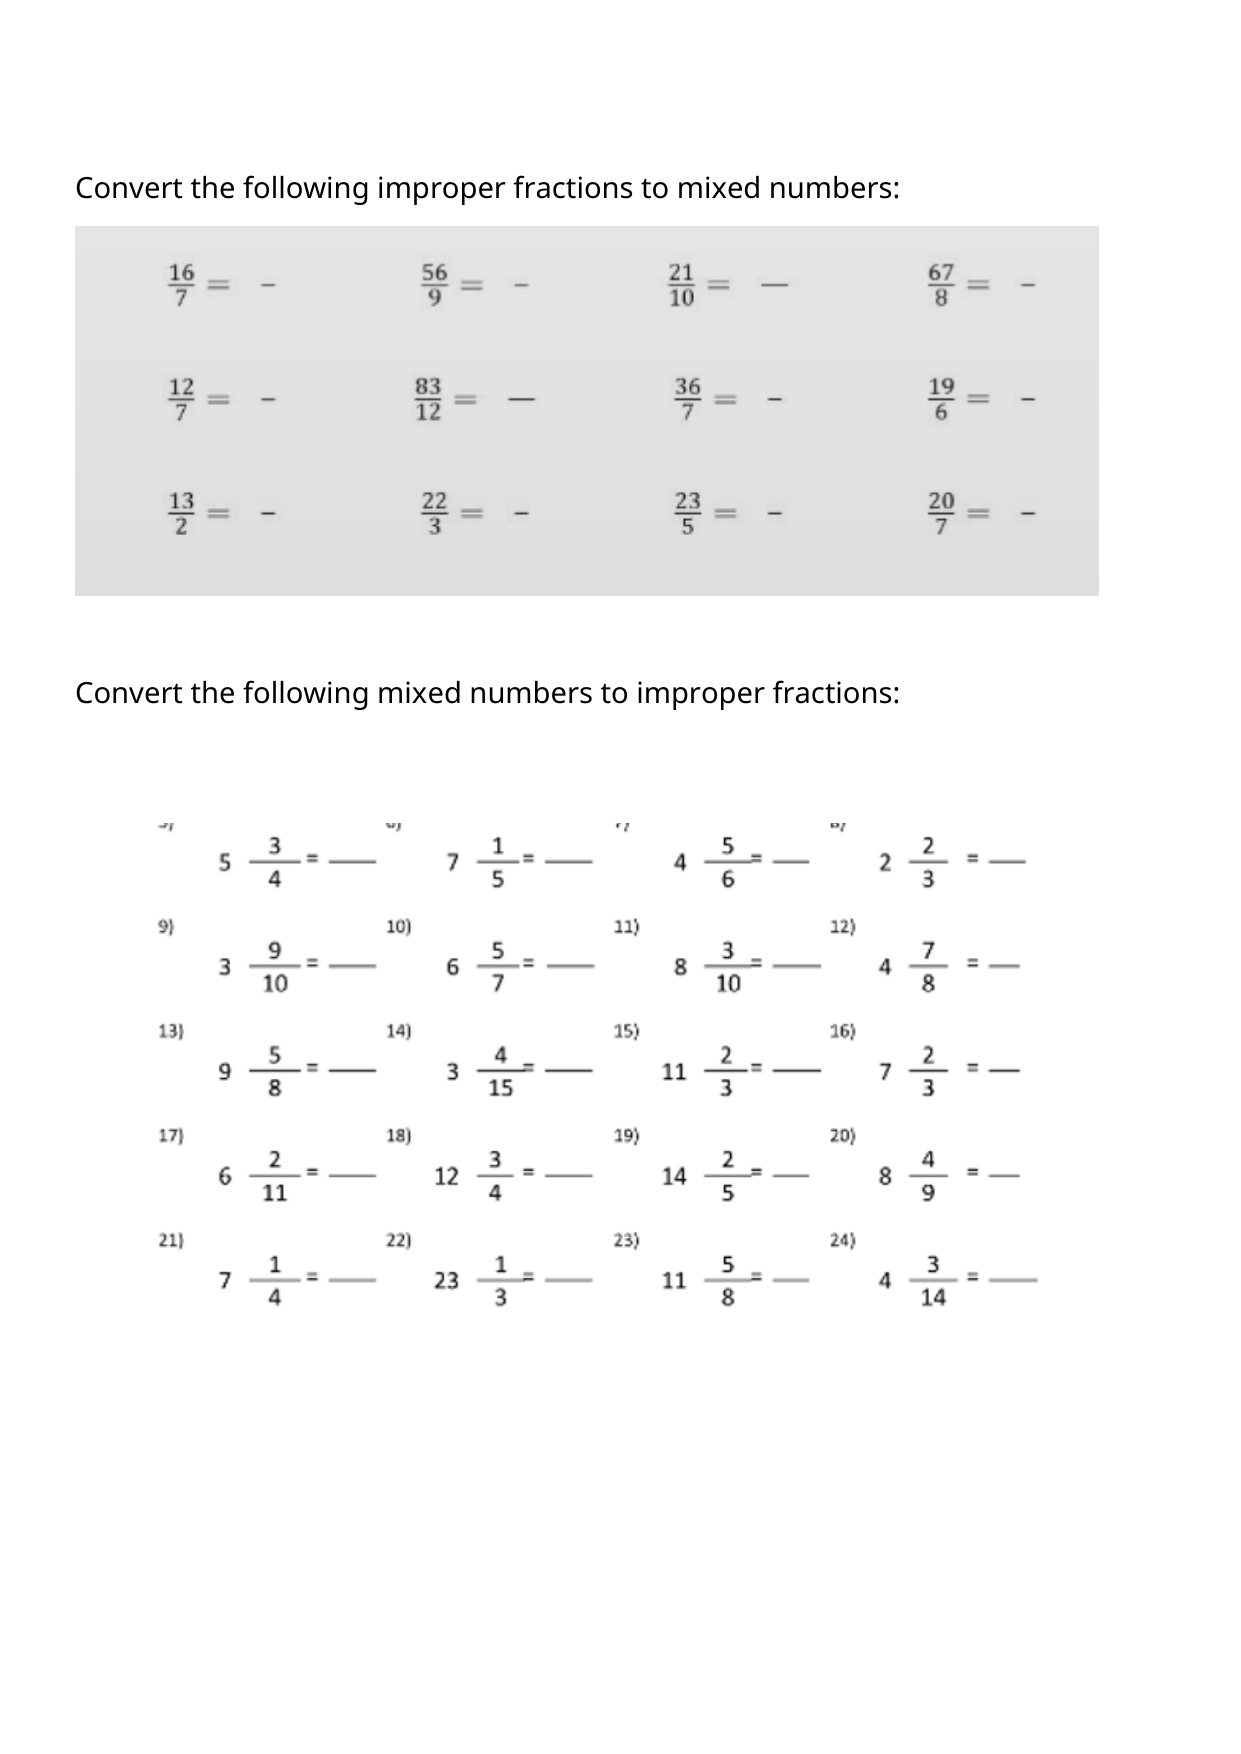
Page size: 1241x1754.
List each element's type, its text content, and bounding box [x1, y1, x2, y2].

picture [75, 226, 1099, 596]
text Convert the following mixed numbers to improper fractions: [75, 672, 1165, 712]
picture [75, 823, 1129, 1321]
text Convert the following improper fractions to mixed numbers: [75, 168, 1165, 207]
